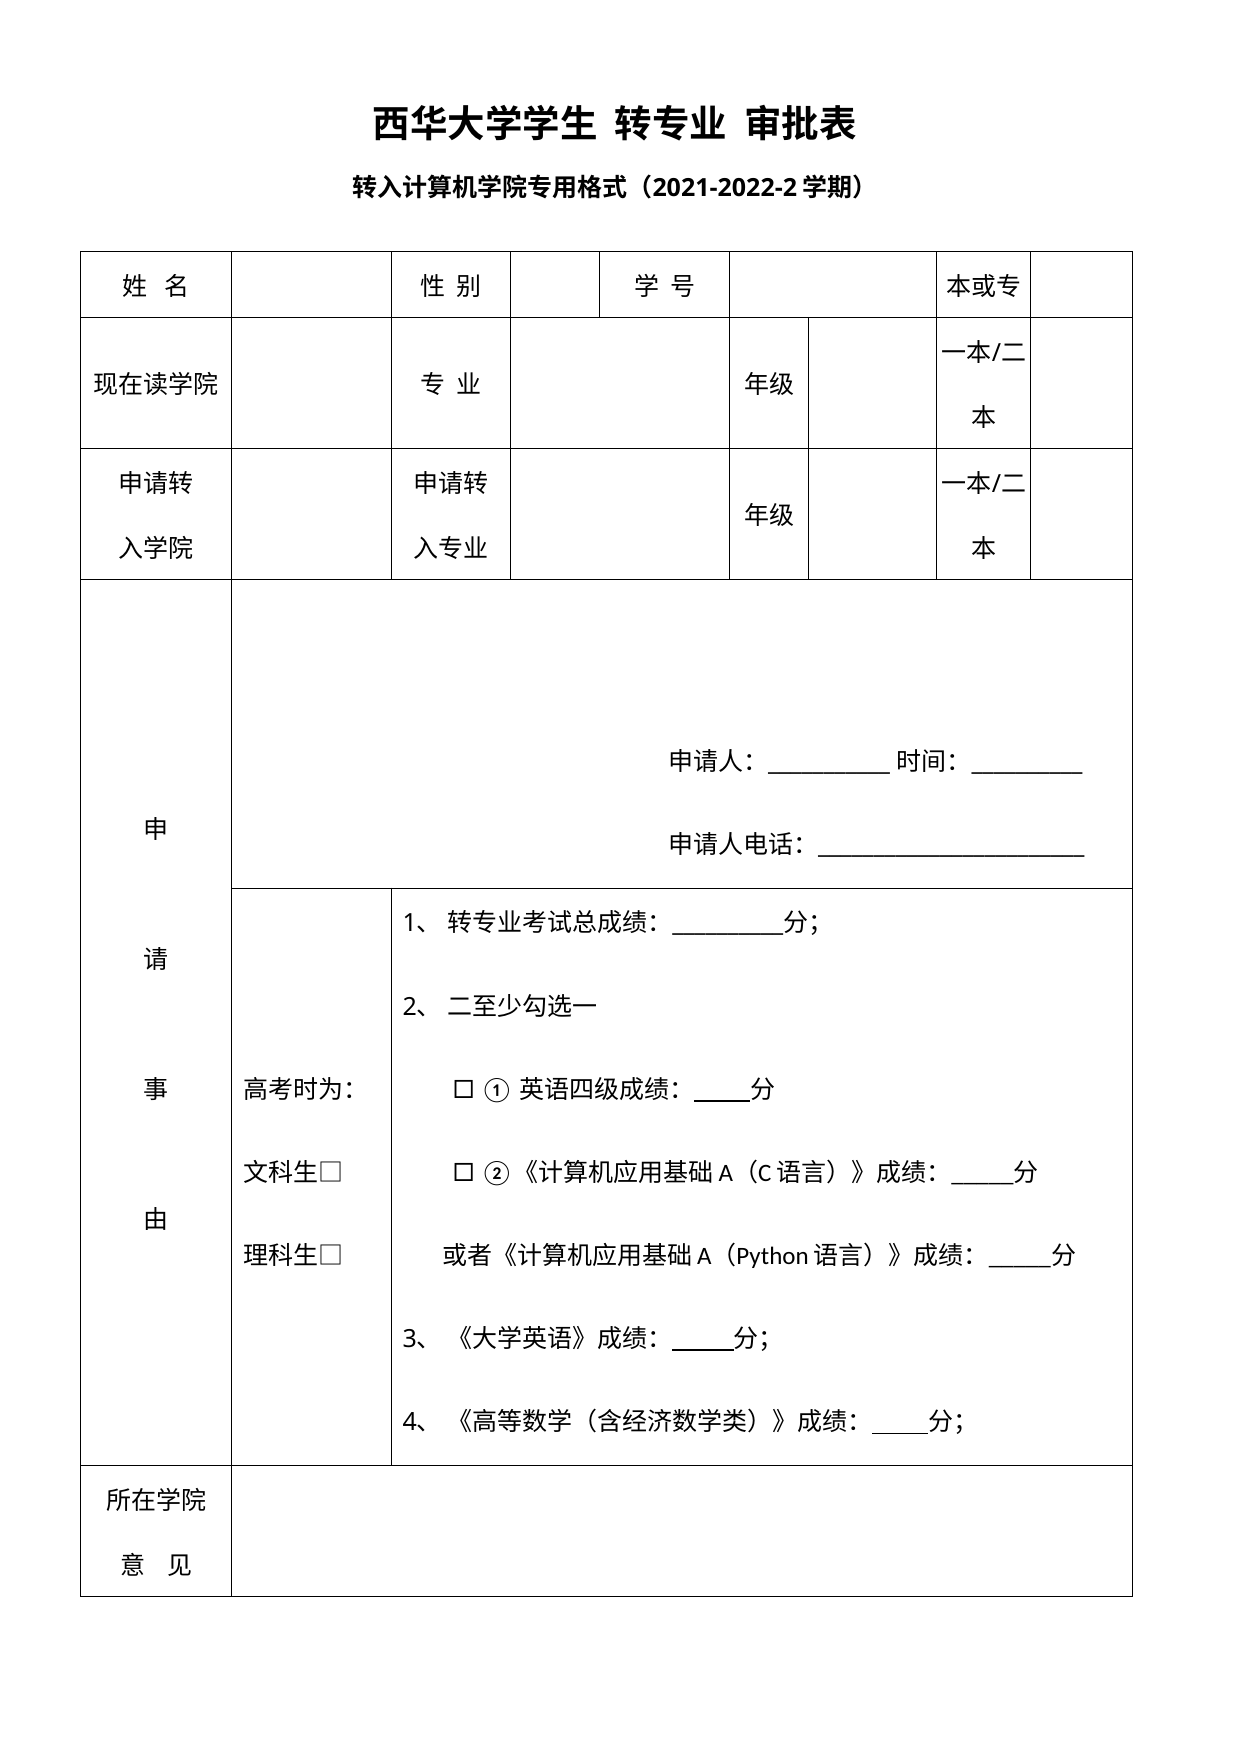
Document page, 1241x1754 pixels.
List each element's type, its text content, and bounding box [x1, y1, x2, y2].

table_header [511, 252, 599, 317]
table_header [730, 252, 936, 317]
table_header [1031, 252, 1132, 317]
table_cell 一本/二本 [937, 449, 1030, 579]
table_cell [1031, 318, 1132, 448]
table_cell 高考时为： 文科生□ 理科生□ [232, 889, 391, 1465]
table_header 本或专 [937, 252, 1030, 317]
table_cell [232, 1466, 1132, 1596]
table_cell [809, 449, 936, 579]
table_cell 申请转入专业 [392, 449, 510, 579]
table_header [232, 252, 391, 317]
table_cell 转专业考试总成绩：__________分； 二至少勾选一 ① 英语四级成绩： 分 ②《计算机应用基础A（C语言）》成绩：_____分 或者《计算机应用基础A（Python语言）》成绩：_____分 《大学英语》成绩： 分； 《高等数学（含经济数学类）》成绩： 分； [392, 889, 1132, 1465]
table_header 性 别 [392, 252, 510, 317]
table_cell 年级 [730, 318, 808, 448]
text 转入计算机学院专用格式（2021-2022-2学期） [144, 153, 1085, 218]
table_cell [232, 318, 391, 448]
table_cell 一本/二本 [937, 318, 1030, 448]
table_cell [1031, 449, 1132, 579]
table_cell 申 请 事 由 [81, 580, 231, 1465]
table_header 姓 名 [81, 252, 231, 317]
table_cell [232, 449, 391, 579]
text 西华大学学生 转专业 审批表 [144, 88, 1085, 153]
table_cell 专 业 [392, 318, 510, 448]
table_cell [511, 449, 729, 579]
table_cell 所在学院 意 见 [81, 1466, 231, 1596]
table_header 学 号 [600, 252, 729, 317]
table_cell 申请转 入学院 [81, 449, 231, 579]
table_cell 年级 [730, 449, 808, 579]
table_cell [511, 318, 729, 448]
table_cell 申请人：___________ 时间：__________ 申请人电话：________________________ [232, 580, 1132, 887]
table_cell [809, 318, 936, 448]
table_cell 现在读学院 [81, 318, 231, 448]
